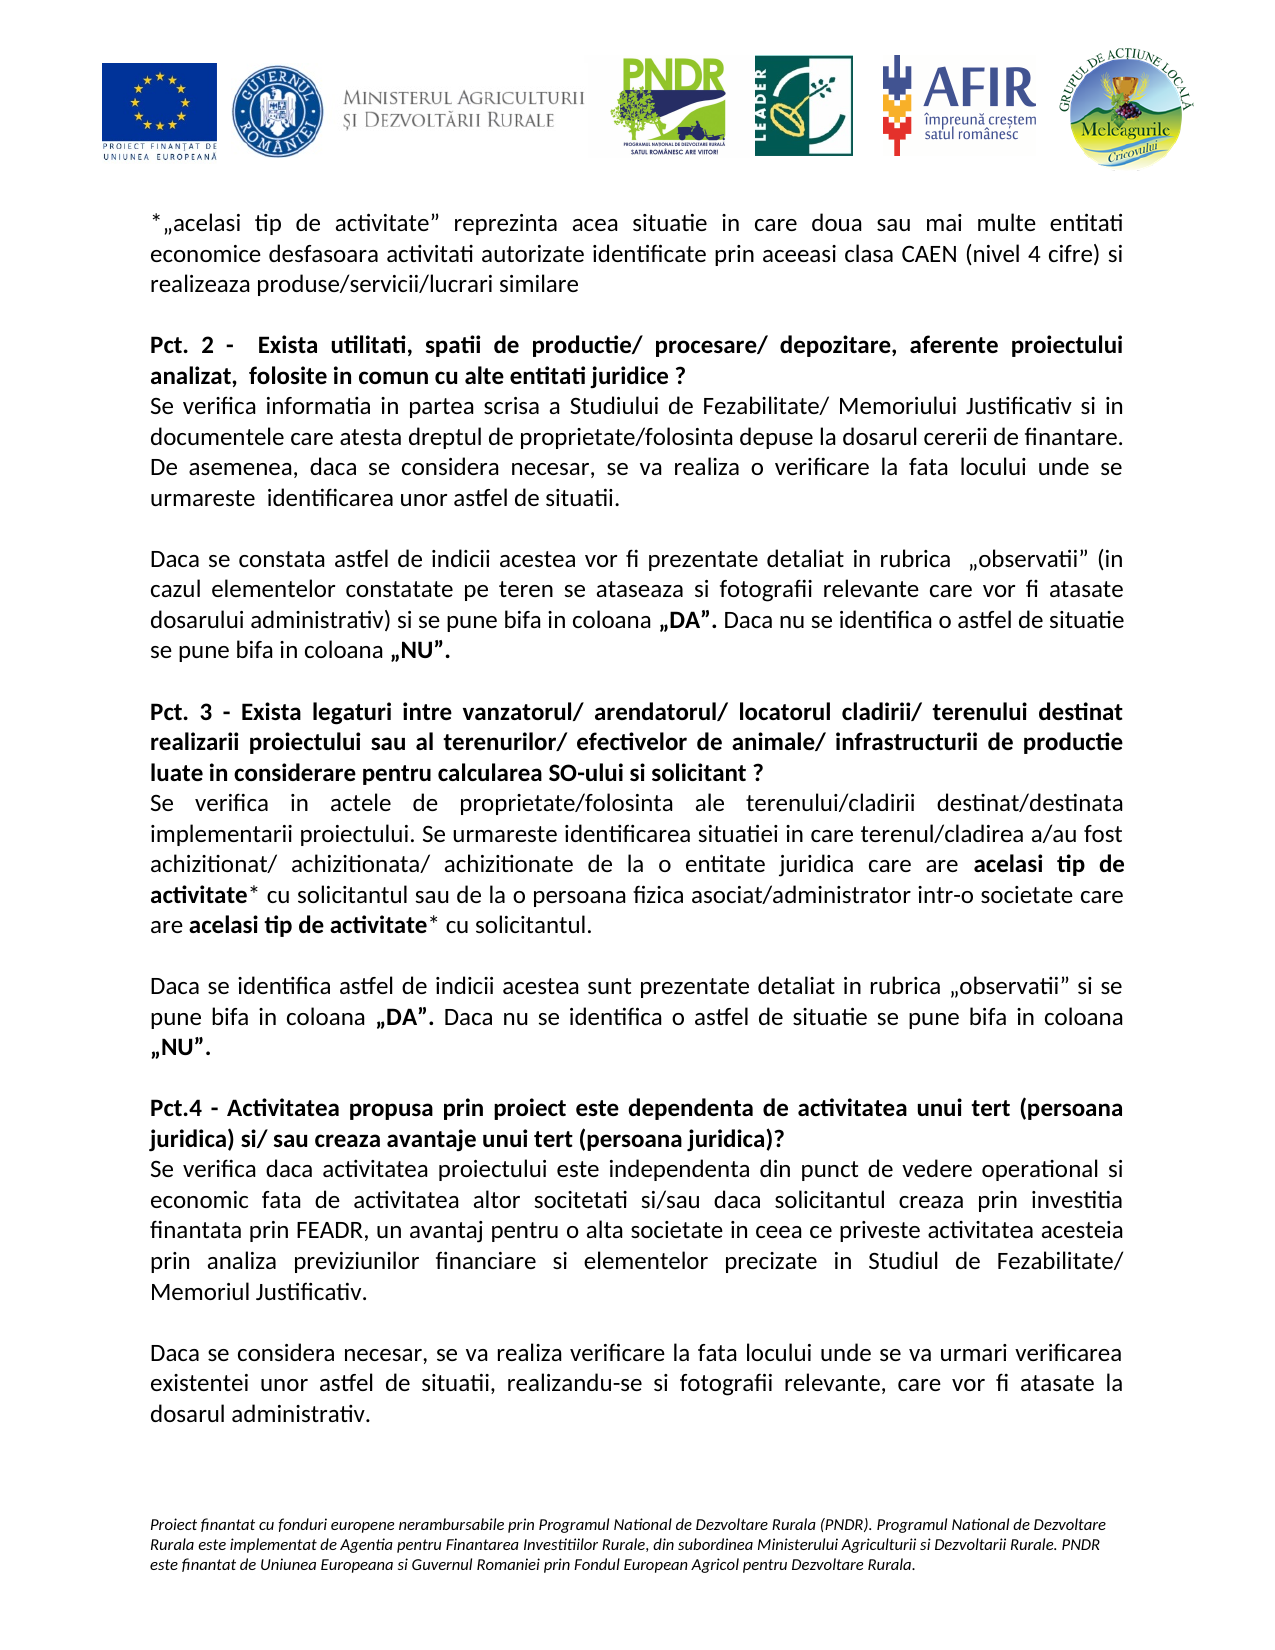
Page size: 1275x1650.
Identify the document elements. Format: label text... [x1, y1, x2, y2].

text Se verifica daca activitatea proiectului este independenta din punct de vedere operational si economic fata de activitatea altor socitetati si/sau daca solicitantul creaza prin investitia finantata prin FEADR, un avantaj pentru o alta societate in ceea ce priveste activitatea acesteia prin analiza previziunilor financiare si elementelor precizate in Studiul de Fezabilitate/ Memoriul Justificativ. [150, 1153, 1125, 1306]
picture [231, 55, 853, 158]
picture [1057, 46, 1194, 171]
picture [102, 63, 217, 164]
text Pct. 2 - Exista utilitati, spatii de productie/ procesare/ depozitare, aferente proiectului analizat, folosite in comun cu alte entitati juridice ? [150, 329, 1125, 391]
text Pct.4 - Activitatea propusa prin proiect este dependenta de activitatea unui tert (persoana juridica) si/ sau creaza avantaje unui tert (persoana juridica)? [150, 1092, 1125, 1153]
list *„acelasi tip de activitate” reprezinta acea situatie in care doua sau mai multe entitati economice desfasoara activitati autorizate identificate prin aceeasi clasa CAEN (nivel 4 cifre) si realizeaza produse/servicii/lucrari similare [150, 207, 1125, 299]
text Se verifica informatia in partea scrisa a Studiului de Fezabilitate/ Memoriului Justificativ si in documentele care atesta dreptul de proprietate/folosinta depuse la dosarul cererii de finantare. De asemenea, daca se considera necesar, se va realiza o verificare la fata locului unde se urmareste identificarea unor astfel de situatii. [150, 391, 1125, 513]
text Daca se considera necesar, se va realiza verificare la fata locului unde se va urmari verificarea existentei unor astfel de situatii, realizandu-se si fotografii relevante, care vor fi atasate la dosarul administrativ. [150, 1337, 1125, 1428]
text Pct. 3 - Exista legaturi intre vanzatorul/ arendatorul/ locatorul cladirii/ terenului destinat realizarii proiectului sau al terenurilor/ efectivelor de animale/ infrastructurii de productie luate in considerare pentru calcularea SO-ului si solicitant ? [150, 696, 1125, 787]
picture [883, 55, 1036, 156]
text Daca se identifica astfel de indicii acestea sunt prezentate detaliat in rubrica „observatii” si se pune bifa in coloana „DA”. Daca nu se identifica o astfel de situatie se pune bifa in coloana „NU”. [150, 970, 1125, 1062]
text Daca se constata astfel de indicii acestea vor fi prezentate detaliat in rubrica „observatii” (in cazul elementelor constatate pe teren se ataseaza si fotografii relevante care vor fi atasate dosarului administrativ) si se pune bifa in coloana „DA”. Daca nu se identifica o astfel de situatie se pune bifa in coloana „NU”. [150, 543, 1125, 665]
text Se verifica in actele de proprietate/folosinta ale terenului/cladirii destinat/destinata implementarii proiectului. Se urmareste identificarea situatiei in care terenul/cladirea a/au fost achizitionat/ achizitionata/ achizitionate de la o entitate juridica care are acelasi tip de activitate* cu solicitantul sau de la o persoana fizica asociat/administrator intr-o societate care are acelasi tip de activitate* cu solicitantul. [150, 787, 1125, 940]
